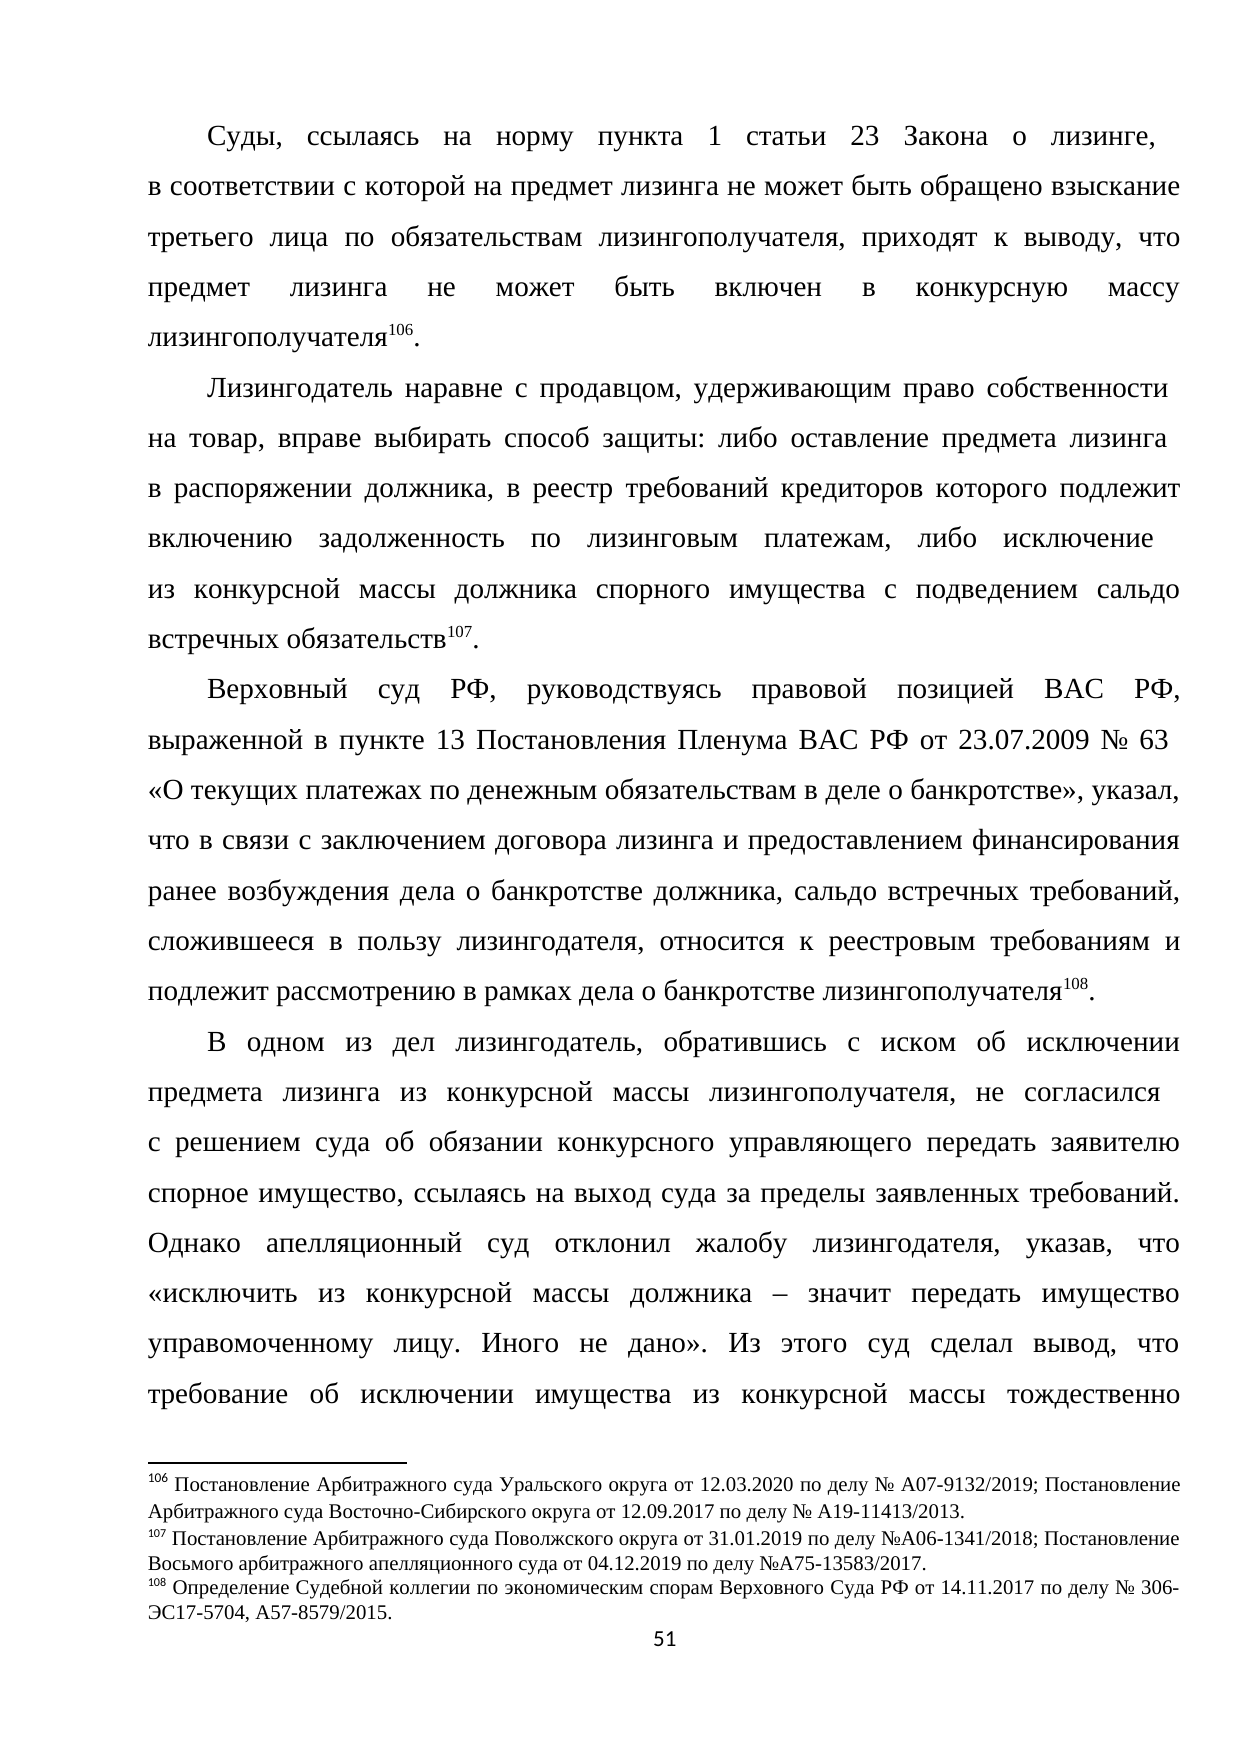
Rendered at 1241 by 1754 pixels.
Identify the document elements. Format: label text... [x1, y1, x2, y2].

list Суды, ссылаясь на норму пункта 1 статьи 23 Закона о лизинге, в соответствии с которой на предмет лизинга не может быть обращено взыскание третьего лица по обязательствам лизингополучателя, приходят к выводу, что предмет лизинга не может быть включен в конкурсную массу лизингополучателя. [148, 118, 1181, 353]
text Лизингодатель наравне с продавцом, удерживающим право собственности на товар, вправе выбирать способ защиты: либо оставление предмета лизинга в распоряжении должника, в реестр требований кредиторов которого подлежит включению задолженность по лизинговым платежам, либо исключение из конкурсной массы должника спорного имущества с подведением сальдо встречных обязательств. [148, 370, 1181, 655]
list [148, 1024, 1181, 1409]
list Верховный суд РФ, руководствуясь правовой позицией ВАС РФ, выраженной в пункте 13 Постановления Пленума ВАС РФ от 23.07.2009 № 63 «О текущих платежах по денежным обязательствам в деле о банкротстве», указал, что в связи с заключением договора лизинга и предоставлением финансирования ранее возбуждения дела о банкротстве должника, сальдо встречных требований, сложившееся в пользу лизингодателя, относится к реестровым требованиям и подлежит рассмотрению в рамках дела о банкротстве лизингополучателя. [148, 672, 1181, 1007]
